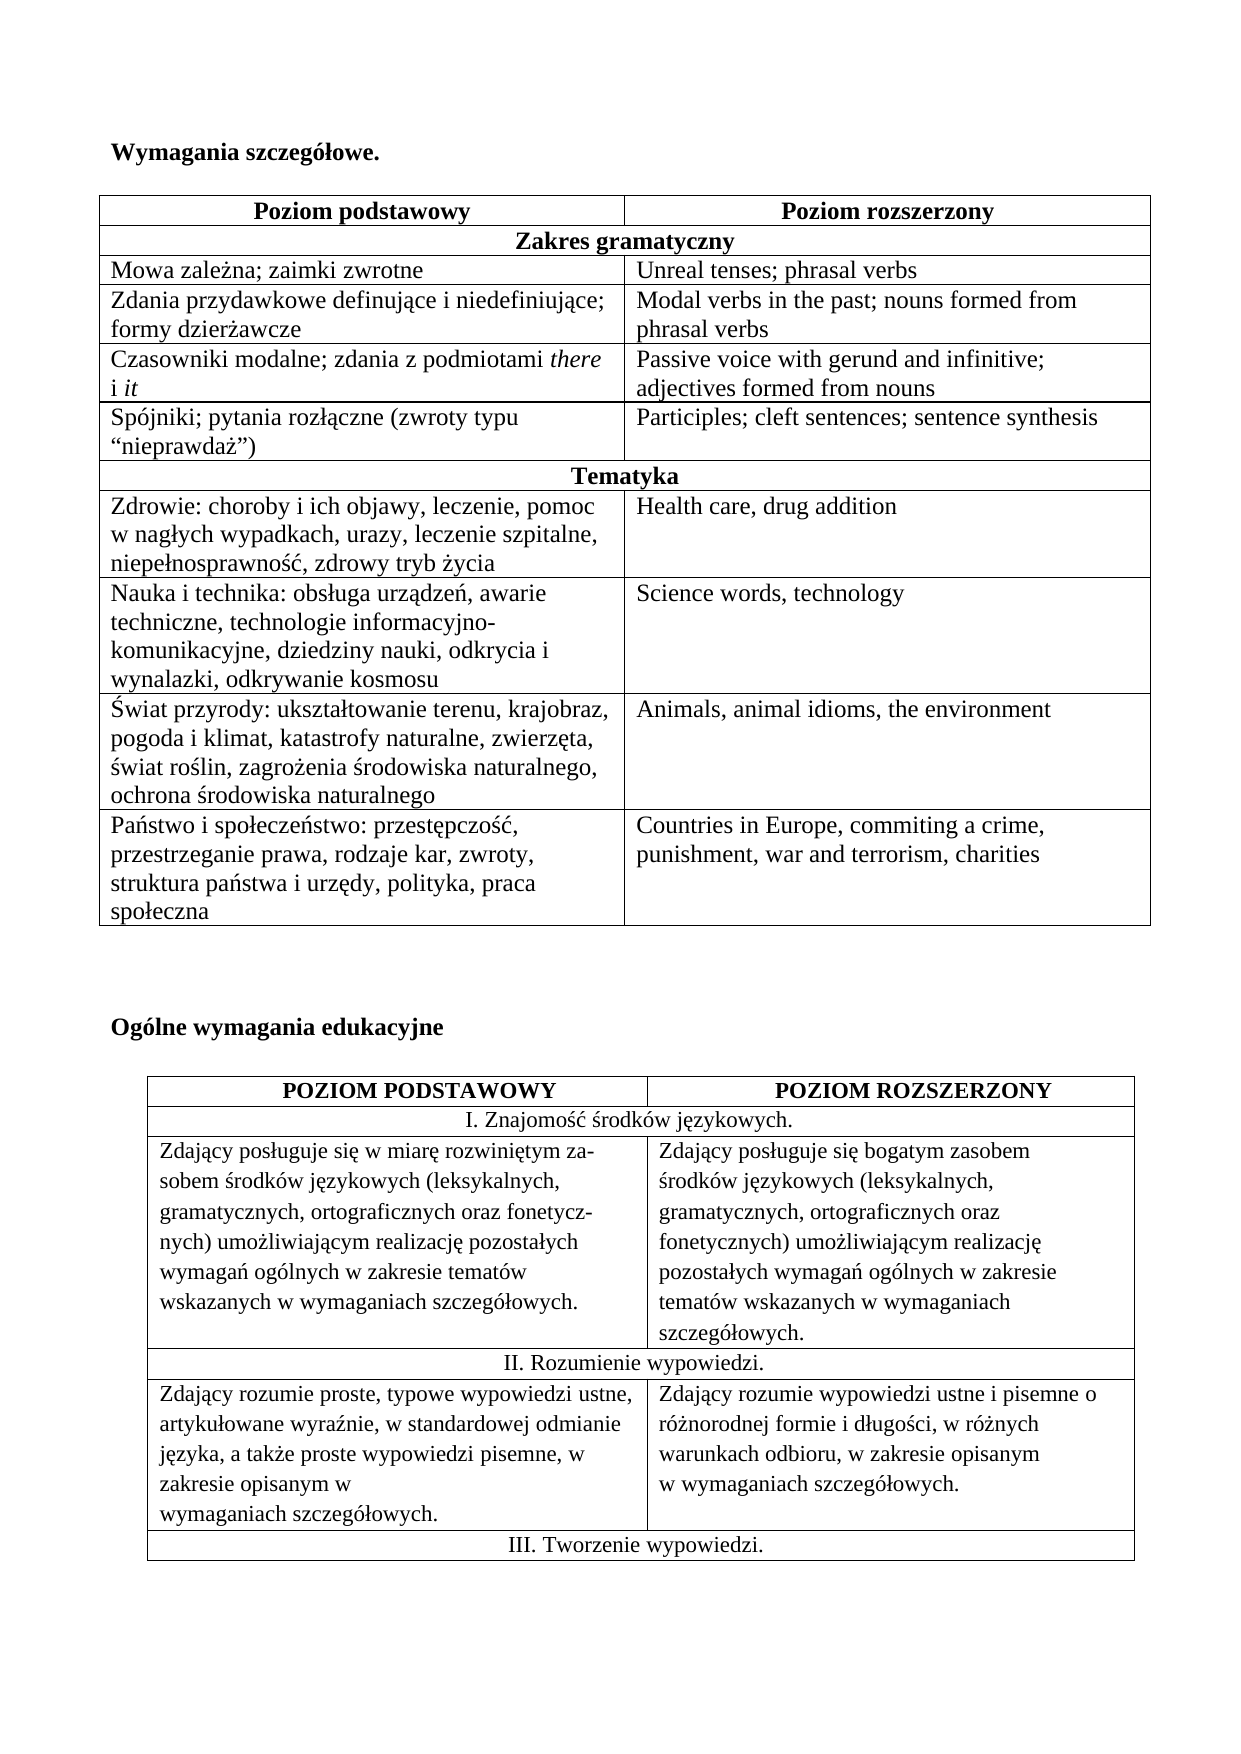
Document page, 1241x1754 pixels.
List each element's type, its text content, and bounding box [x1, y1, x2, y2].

table_cell Zdania przydawkowe definujące i niedefiniujące; formy dzierżawcze [100, 285, 624, 343]
table_header Poziom rozszerzony [625, 196, 1150, 225]
table_header Poziom podstawowy [100, 196, 624, 225]
table_cell Zdający posługuje się w miarę rozwiniętym za- sobem środków językowych (leksykalnych, gramatycznych, ortograficznych oraz fonetycz- nych) umożliwiającym realizację pozostałych wymagań ogólnych w zakresie tematów wskazanych w wymaganiach szczegółowych. [148, 1137, 647, 1348]
text Wymagania szczegółowe. [110, 137, 1146, 166]
table_cell Zakres gramatyczny [100, 226, 1150, 254]
table_cell Czasowniki modalne; zdania z podmiotami there i it [100, 344, 624, 401]
table_cell Państwo i społeczeństwo: przestępczość, przestrzeganie prawa, rodzaje kar, zwroty, struktura państwa i urzędy, polityka, praca społeczna [100, 810, 624, 925]
table_header POZIOM ROZSZERZONY [648, 1077, 1134, 1106]
table_cell Countries in Europe, commiting a crime, punishment, war and terrorism, charities [625, 810, 1150, 925]
table_cell Modal verbs in the past; nouns formed from phrasal verbs [625, 285, 1150, 343]
table_cell Passive voice with gerund and infinitive; adjectives formed from nouns [625, 344, 1150, 401]
table_cell Animals, animal idioms, the environment [625, 694, 1150, 809]
table_cell Zdający rozumie proste, typowe wypowiedzi ustne, artykułowane wyraźnie, w standardowej odmianie języka, a także proste wypowiedzi pisemne, w zakresie opisanym w wymaganiach szczegółowych. [148, 1380, 647, 1530]
table_cell Health care, drug addition [625, 491, 1150, 577]
table_cell Participles; cleft sentences; sentence synthesis [625, 403, 1150, 460]
table_cell Unreal tenses; phrasal verbs [625, 256, 1150, 284]
table_cell Spójniki; pytania rozłączne (zwroty typu “nieprawdaż”) [100, 403, 624, 460]
table_cell I. Znajomość środków językowych. [148, 1107, 1134, 1136]
table_cell Tematyka [100, 461, 1150, 490]
text Ogólne wymagania edukacyjne [110, 1012, 1146, 1041]
table_cell II. Rozumienie wypowiedzi. [148, 1349, 1134, 1378]
table_cell III. Tworzenie wypowiedzi. [148, 1531, 1134, 1560]
table_cell Zdrowie: choroby i ich objawy, leczenie, pomoc w nagłych wypadkach, urazy, leczenie szpitalne, niepełnosprawność, zdrowy tryb życia [100, 491, 624, 577]
table_cell Zdający posługuje się bogatym zasobem środków językowych (leksykalnych, gramatycznych, ortograficznych oraz fonetycznych) umożliwiającym realizację pozostałych wymagań ogólnych w zakresie tematów wskazanych w wymaganiach szczegółowych. [648, 1137, 1134, 1348]
table_cell Science words, technology [625, 578, 1150, 693]
table_cell Nauka i technika: obsługa urządzeń, awarie techniczne, technologie informacyjno-komunikacyjne, dziedziny nauki, odkrycia i wynalazki, odkrywanie kosmosu [100, 578, 624, 693]
table_cell Świat przyrody: ukształtowanie terenu, krajobraz, pogoda i klimat, katastrofy naturalne, zwierzęta, świat roślin, zagrożenia środowiska naturalnego, ochrona środowiska naturalnego [100, 694, 624, 809]
table_cell Zdający rozumie wypowiedzi ustne i pisemne o różnorodnej formie i długości, w różnych warunkach odbioru, w zakresie opisanym w wymaganiach szczegółowych. [648, 1380, 1134, 1530]
table_header POZIOM PODSTAWOWY [148, 1077, 647, 1106]
table_cell Mowa zależna; zaimki zwrotne [100, 256, 624, 284]
